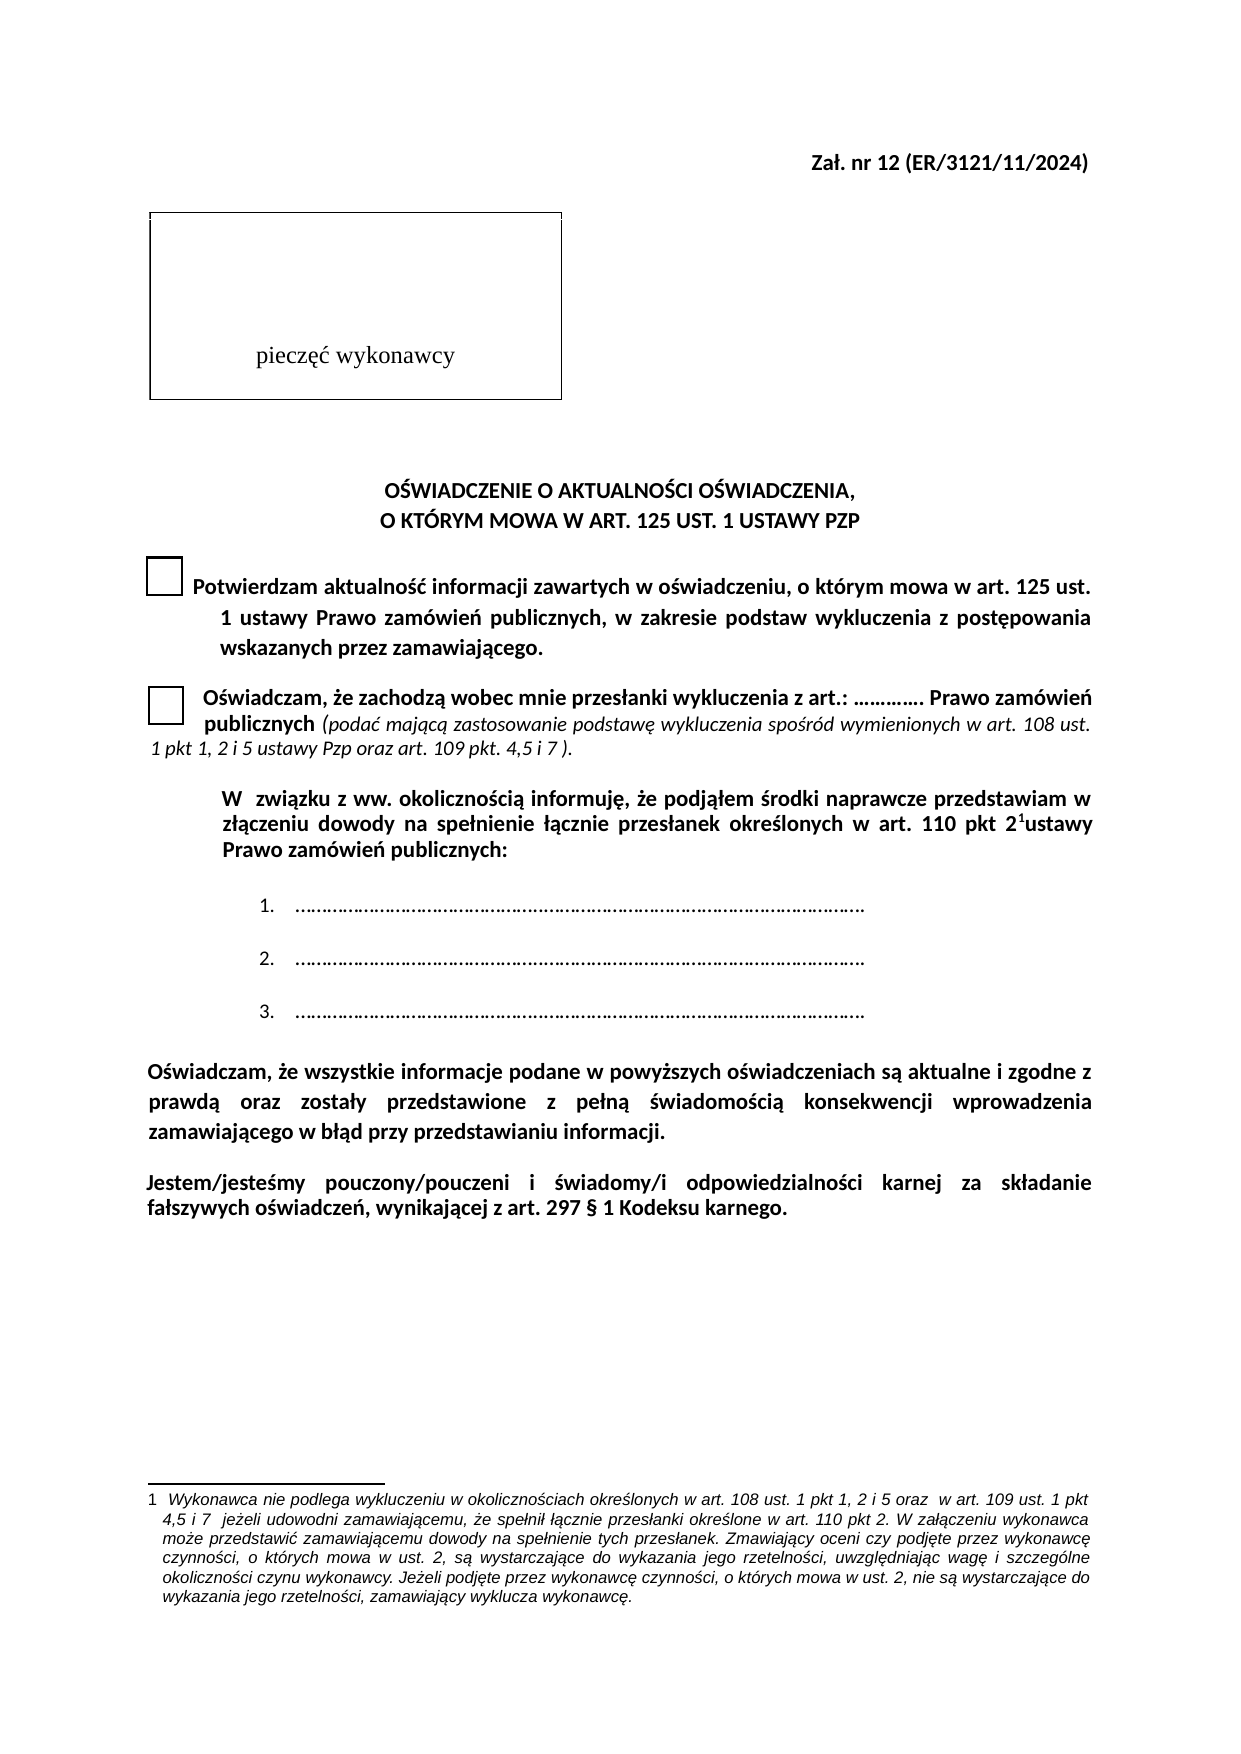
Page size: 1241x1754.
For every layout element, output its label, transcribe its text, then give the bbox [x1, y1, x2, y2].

text Potwierdzam aktualność informacji zawartych w oświadczeniu, o którym mowa w art. 125 ust. 1 ustawy Prawo zamówień publicznych, w zakresie podstaw wykluczenia z postępowania wskazanych przez zamawiającego. [147, 558, 1093, 661]
text Zał. nr 12 (ER/3121/11/2024) [811, 148, 1093, 176]
text OŚWIADCZENIE O AKTUALNOŚCI OŚWIADCZENIA, [206, 476, 1034, 504]
text Oświadczam, że wszystkie informacje podane w powyższych oświadczeniach są aktualne i zgodne z prawdą oraz zostały przedstawione z pełną świadomością konsekwencji wprowadzenia zamawiającego w błąd przy przedstawianiu informacji. [147, 1057, 1093, 1145]
text W związku z ww. okolicznością informuję, że podjąłem środki naprawcze przedstawiam w złączeniu dowody na spełnienie łącznie przesłanek określonych w art. 110 pkt 2ustawy Prawo zamówień publicznych: [221, 786, 1093, 863]
list ………………………………………..……………………………………………………. [259, 998, 1093, 1024]
text O KTÓRYM MOWA W ART. 125 UST. 1 USTAWY PZP [158, 506, 1082, 534]
list ………………………………………..……………………………………………………. [259, 944, 1093, 971]
text Jestem/jesteśmy pouczony/pouczeni i świadomy/i odpowiedzialności karnej za składanie fałszywych oświadczeń, wynikającej z art. 297 § 1 Kodeksu karnego. [146, 1169, 1093, 1221]
text Oświadczam, że zachodzą wobec mnie przesłanki wykluczenia z art.: …………. Prawo zamówień publicznych (podać mającą zastosowanie podstawę wykluczenia spośród wymienionych w art. 108 ust. 1 pkt 1, 2 i 5 ustawy Pzp oraz art. 109 pkt. 4,5 i 7 ). [149, 684, 1094, 761]
list ………………………………………..……………………………………………………. [259, 892, 1093, 918]
